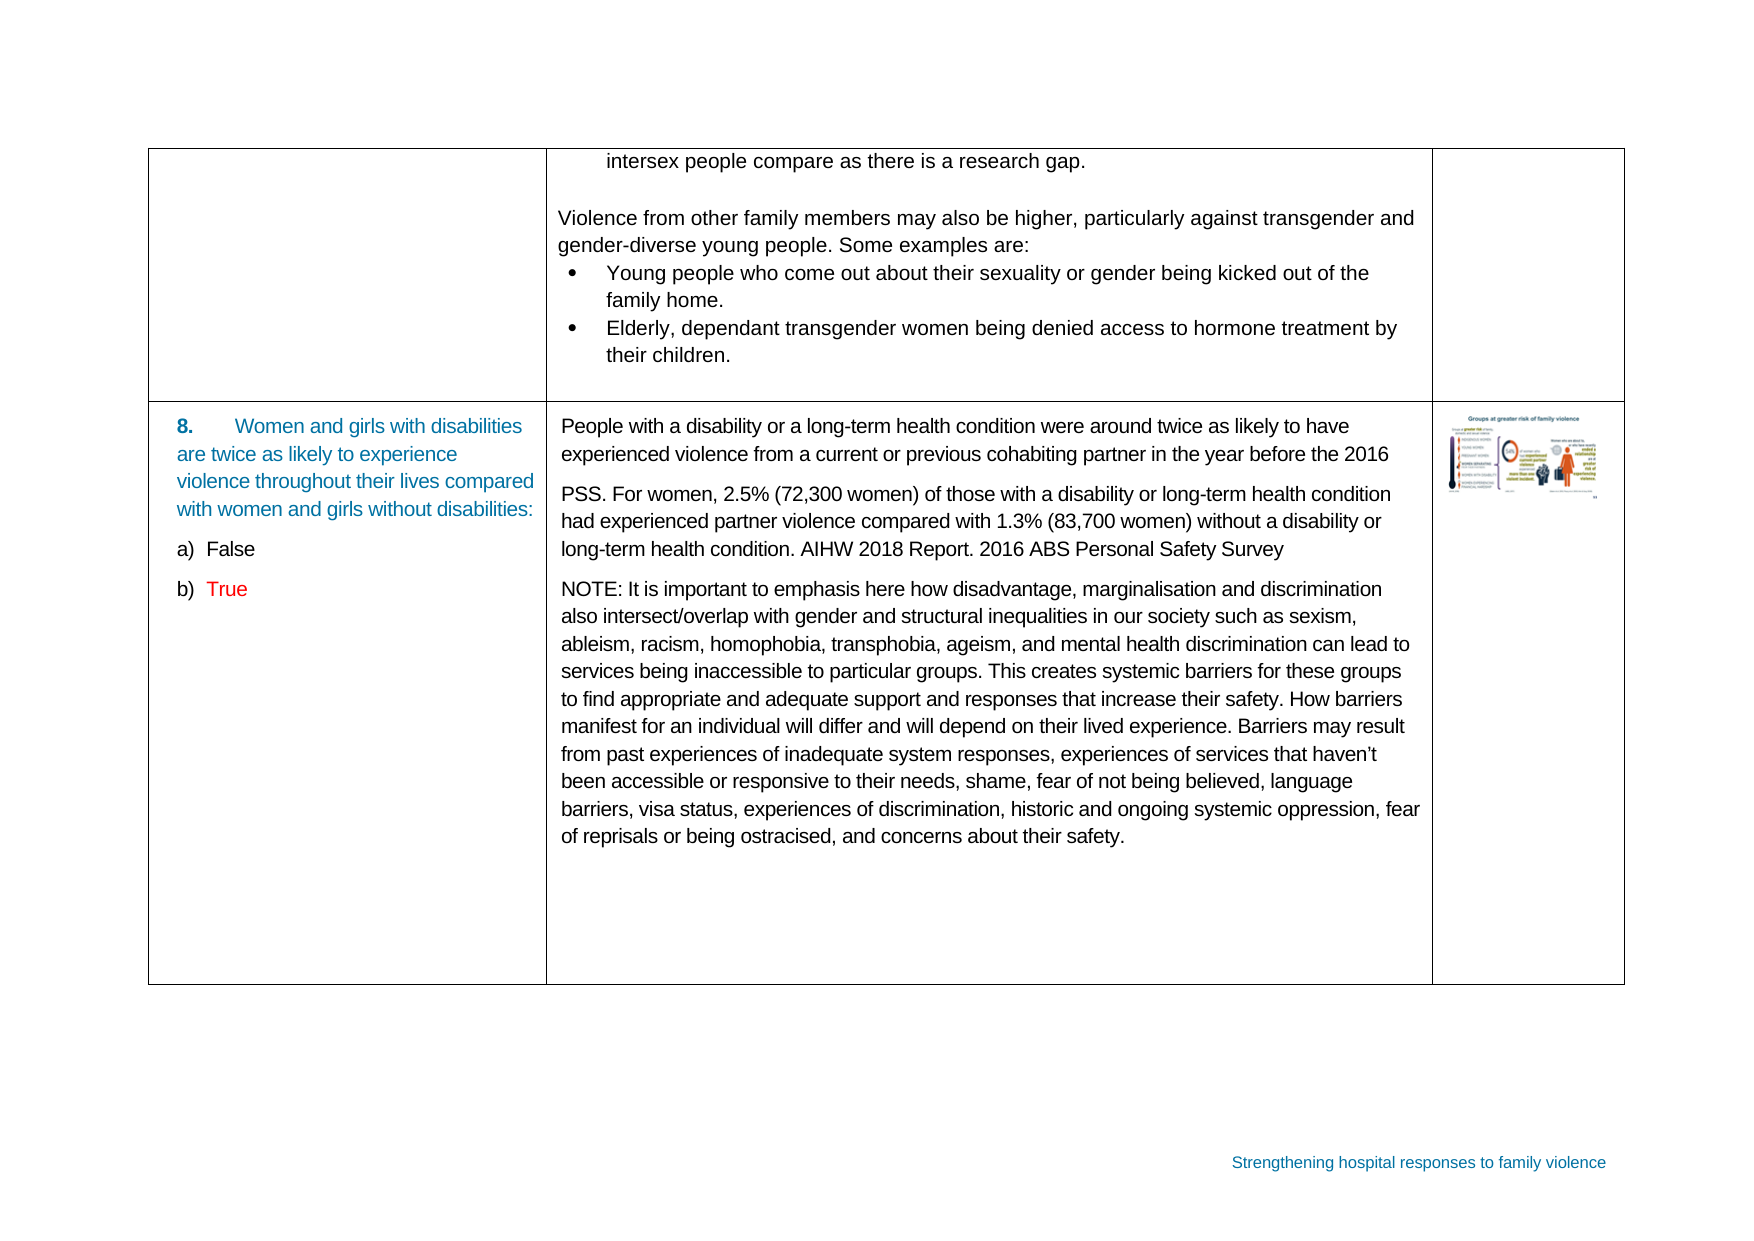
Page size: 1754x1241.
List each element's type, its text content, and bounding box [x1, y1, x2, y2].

table_cell People with a disability or a long-term health condition were around twice as likely to have experienced violence from a current or previous cohabiting partner in the year before the 2016 PSS. For women, 2.5% (72,300 women) of those with a disability or long-term health condition had experienced partner violence compared with 1.3% (83,700 women) without a disability or long-term health condition. AIHW 2018 Report. 2016 ABS Personal Safety Survey NOTE: It is important to emphasis here how disadvantage, marginalisation and discrimination also intersect/overlap with gender and structural inequalities in our society such as sexism, ableism, racism, homophobia, transphobia, ageism, and mental health discrimination can lead to services being inaccessible to particular groups. This creates systemic barriers for these groups to find appropriate and adequate support and responses that increase their safety. How barriers manifest for an individual will differ and will depend on their lived experience. Barriers may result from past experiences of inadequate system responses, experiences of services that haven’t been accessible or responsive to their needs, shame, fear of not being believed, language barriers, visa status, experiences of discrimination, historic and ongoing systemic oppression, fear of reprisals or being ostracised, and concerns about their safety. [547, 402, 1432, 984]
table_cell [149, 149, 546, 401]
table_cell [1433, 402, 1624, 984]
table_cell Women and girls with disabilities are twice as likely to experience violence throughout their lives compared with women and girls without disabilities: False True [149, 402, 546, 984]
picture [1304, 1159, 1310, 1168]
table_cell [1433, 149, 1624, 401]
picture [1446, 414, 1601, 501]
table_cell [547, 149, 1432, 401]
picture [1263, 1159, 1269, 1168]
